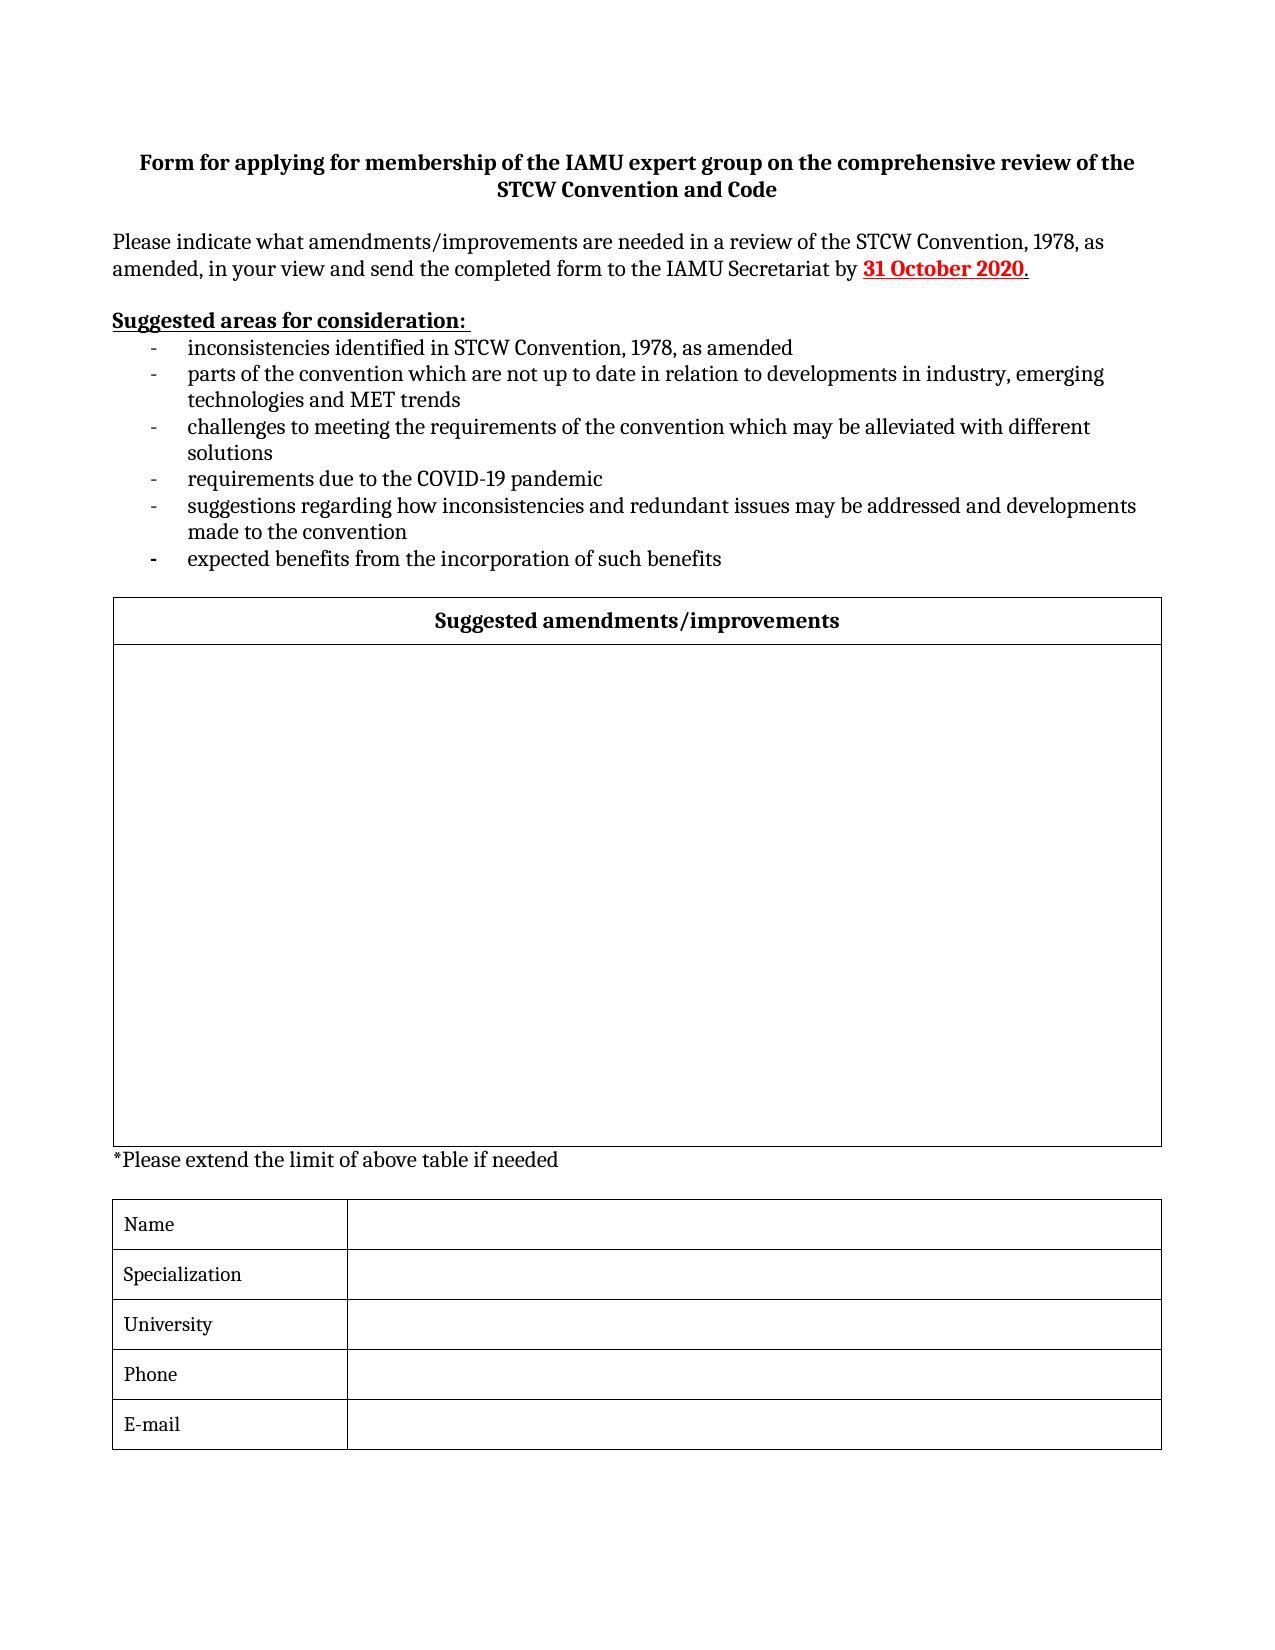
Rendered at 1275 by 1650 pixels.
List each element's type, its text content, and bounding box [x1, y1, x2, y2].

table_cell [348, 1350, 1161, 1399]
list challenges to meeting the requirements of the convention which may be alleviated with different solutions [150, 413, 1162, 466]
table_cell [348, 1400, 1161, 1449]
table_cell [348, 1300, 1161, 1349]
table_header Suggested amendments/improvements [114, 598, 1161, 644]
list suggestions regarding how inconsistencies and redundant issues may be addressed and developments made to the convention [150, 493, 1162, 545]
table_cell Phone [113, 1350, 347, 1399]
table_cell [348, 1250, 1161, 1299]
table_cell University [113, 1300, 347, 1349]
text Please indicate what amendments/improvements are needed in a review of the STCW Convention, 1978, as amended, in your view and send the completed form to the IAMU Secretariat by 31 October 2020. [112, 229, 1162, 282]
table_header Name [113, 1200, 347, 1249]
table_header [348, 1200, 1161, 1249]
list parts of the convention which are not up to date in relation to developments in industry, emerging technologies and MET trends [150, 361, 1162, 413]
text *Please extend the limit of above table if needed [112, 1147, 1162, 1173]
table_cell E-mail [113, 1400, 347, 1449]
list expected benefits from the incorporation of such benefits [150, 545, 1162, 572]
table_cell Specialization [113, 1250, 347, 1299]
list requirements due to the COVID-19 pandemic [150, 466, 1162, 493]
list inconsistencies identified in STCW Convention, 1978, as amended [150, 334, 1162, 361]
table_cell [114, 645, 1161, 1146]
text Suggested areas for consideration: [112, 308, 1162, 334]
text Form for applying for membership of the IAMU expert group on the comprehensive review of the STCW Convention and Code [112, 150, 1162, 203]
